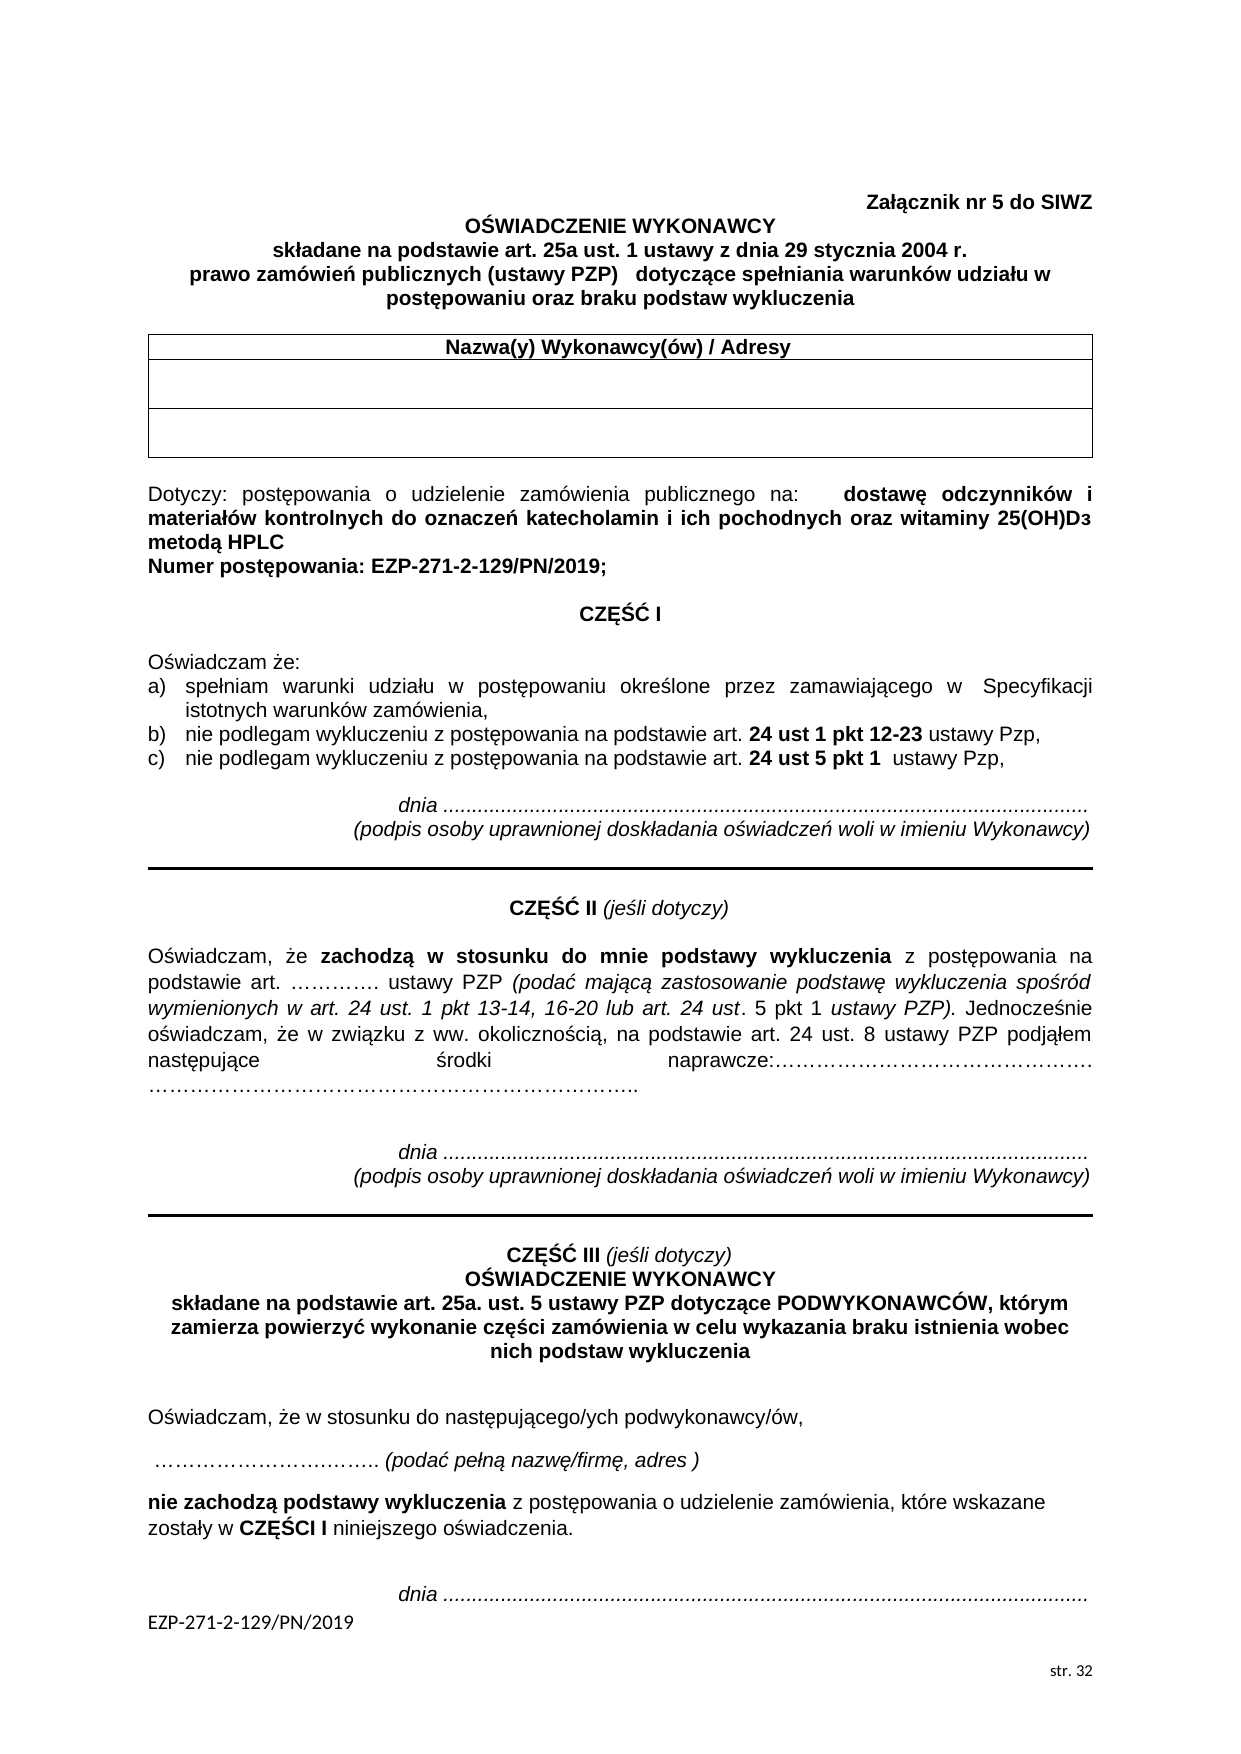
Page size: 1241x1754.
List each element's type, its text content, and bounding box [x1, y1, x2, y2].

text (podpis osoby uprawnionej doskładania oświadczeń woli w imieniu Wykonawcy) [148, 817, 1093, 841]
text …………………….…….. (podać pełną nazwę/firmę, adres ) [148, 1447, 1093, 1471]
text dnia ................................................................................................................ [148, 793, 1093, 817]
table_cell [149, 360, 1092, 408]
list nie podlegam wykluczeniu z postępowania na podstawie art. 24 ust 1 pkt 12-23 ustawy Pzp, [148, 721, 1093, 745]
text OŚWIADCZENIE WYKONAWCY [148, 1267, 1093, 1291]
text Numer postępowania: EZP-271-2-129/PN/2019; [148, 554, 1093, 578]
text CZĘŚĆ II (jeśli dotyczy) [148, 896, 1093, 920]
list spełniam warunki udziału w postępowaniu określone przez zamawiającego w Specyfikacji istotnych warunków zamówienia, [148, 673, 1093, 721]
text Oświadczam, że zachodzą w stosunku do mnie podstawy wykluczenia z postępowania na podstawie art. …………. ustawy PZP (podać mającą zastosowanie podstawę wykluczenia spośród wymienionych w art. 24 ust. 1 pkt 13-14, 16-20 lub art. 24 ust. 5 pkt 1 ustawy PZP). Jednocześnie oświadczam, że w związku z ww. okolicznością, na podstawie art. 24 ust. 8 ustawy PZP podjąłem następujące środki naprawcze:……………………………………….…………………………………………………………….. [148, 944, 1093, 1097]
table_header Nazwa(y) Wykonawcy(ów) / Adresy [149, 335, 1092, 359]
text CZĘŚĆ I [148, 602, 1093, 626]
list nie podlegam wykluczeniu z postępowania na podstawie art. 24 ust 5 pkt 1 ustawy Pzp, [148, 745, 1093, 769]
text składane na podstawie art. 25a. ust. 5 ustawy PZP dotyczące PODWYKONAWCÓW, którym zamierza powierzyć wykonanie części zamówienia w celu wykazania braku istnienia wobec nich podstaw wykluczenia [148, 1291, 1093, 1362]
text składane na podstawie art. 25a ust. 1 ustawy z dnia 29 stycznia 2004 r. [148, 238, 1093, 262]
text CZĘŚĆ III (jeśli dotyczy) [148, 1243, 1093, 1267]
text Dotyczy: postępowania o udzielenie zamówienia publicznego na: dostawę odczynników i materiałów kontrolnych do oznaczeń katecholamin i ich pochodnych oraz witaminy 25(OH)Dɜ metodą HPLC [148, 482, 1093, 554]
text (podpis osoby uprawnionej doskładania oświadczeń woli w imieniu Wykonawcy) [148, 1164, 1093, 1188]
text nie zachodzą podstawy wykluczenia z postępowania o udzielenie zamówienia, które wskazane zostały w CZĘŚCI I niniejszego oświadczenia. [148, 1490, 1093, 1540]
text OŚWIADCZENIE WYKONAWCY [148, 214, 1093, 238]
table_cell [149, 409, 1092, 457]
text Oświadczam że: [148, 649, 1093, 673]
text Załącznik nr 5 do SIWZ [148, 190, 1093, 214]
text dnia ................................................................................................................ [148, 1140, 1093, 1164]
text prawo zamówień publicznych (ustawy PZP) dotyczące spełniania warunków udziału w postępowaniu oraz braku podstaw wykluczenia [148, 262, 1093, 310]
text Oświadczam, że w stosunku do następującego/ych podwykonawcy/ów, [148, 1405, 1093, 1429]
text dnia ................................................................................................................ [148, 1582, 1093, 1606]
